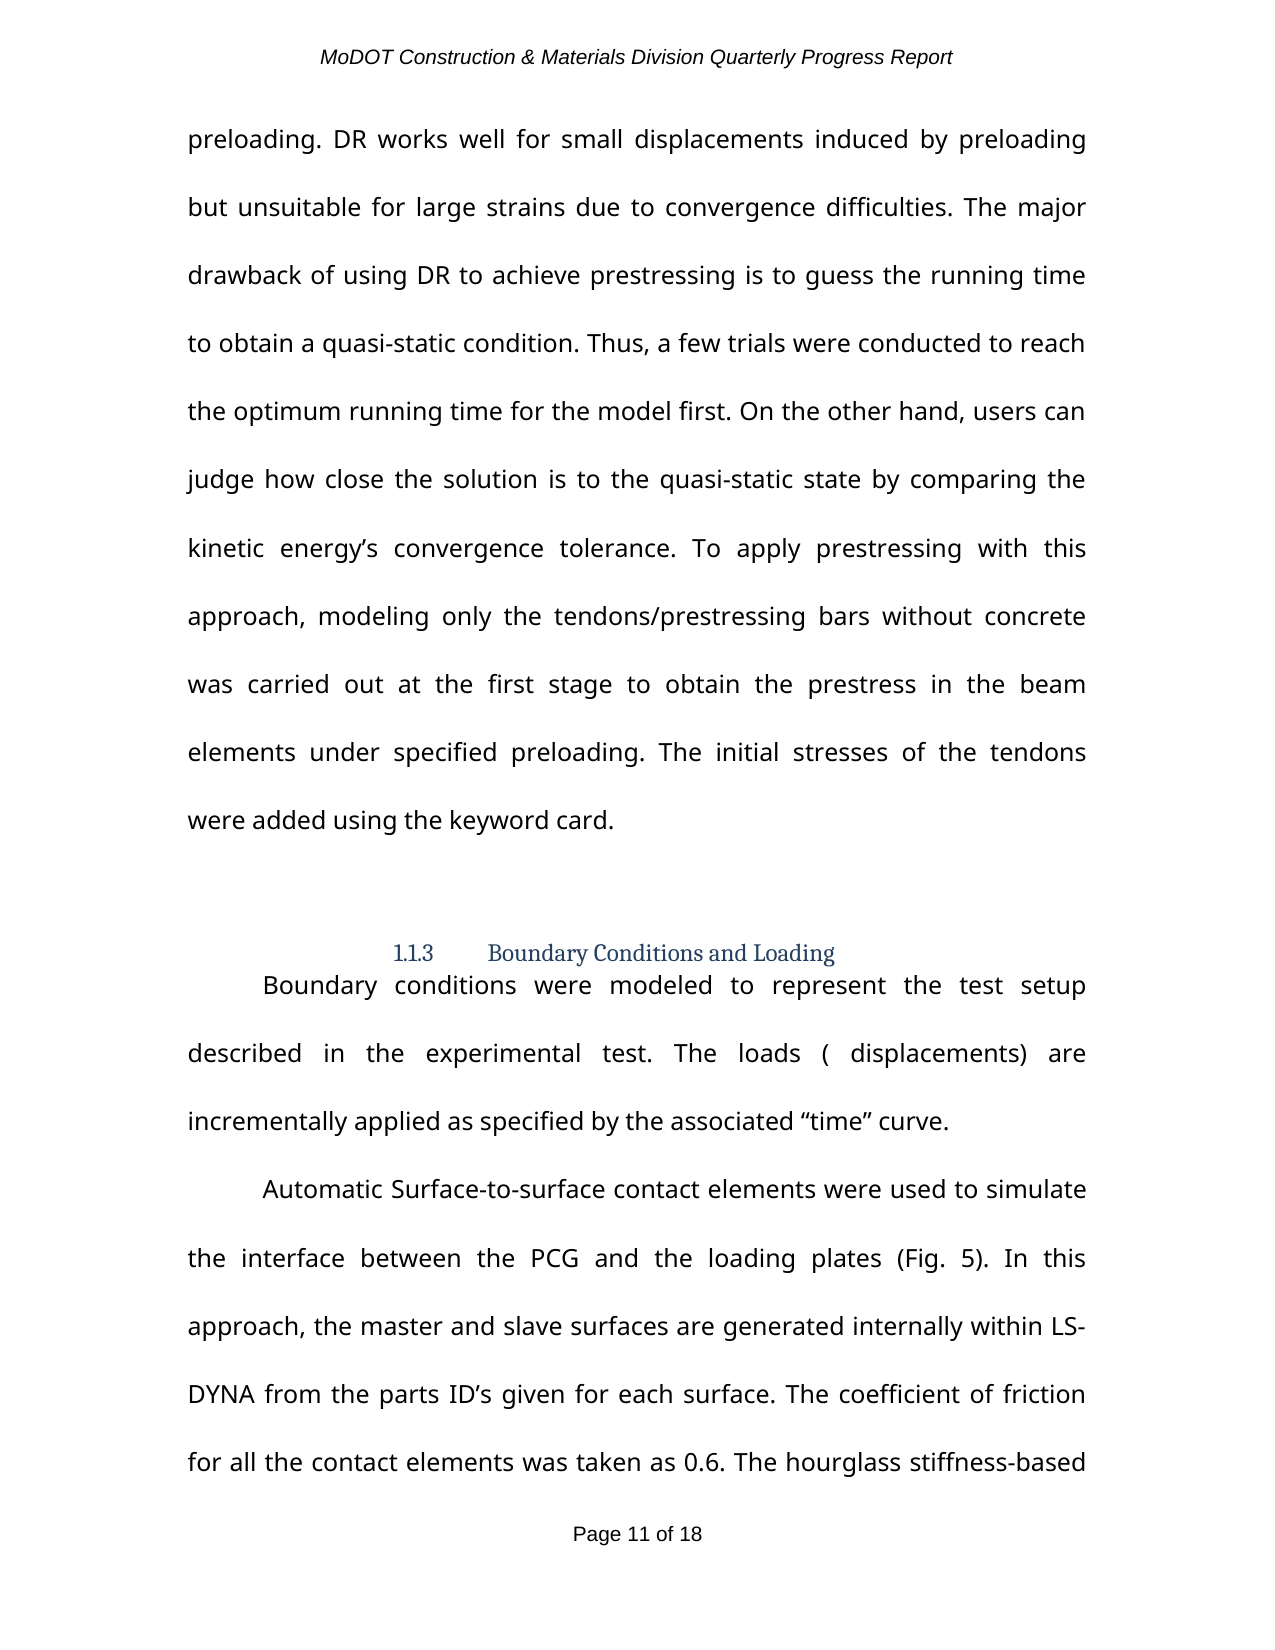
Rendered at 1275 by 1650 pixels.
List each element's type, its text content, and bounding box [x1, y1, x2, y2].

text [187, 1172, 1087, 1479]
text Boundary conditions were modeled to represent the test setup described in the experimental test. The loads ( displacements) are incrementally applied as specified by the associated “time” curve. [187, 968, 1087, 1138]
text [187, 121, 1087, 837]
subtitle Boundary Conditions and Loading [394, 939, 1087, 968]
